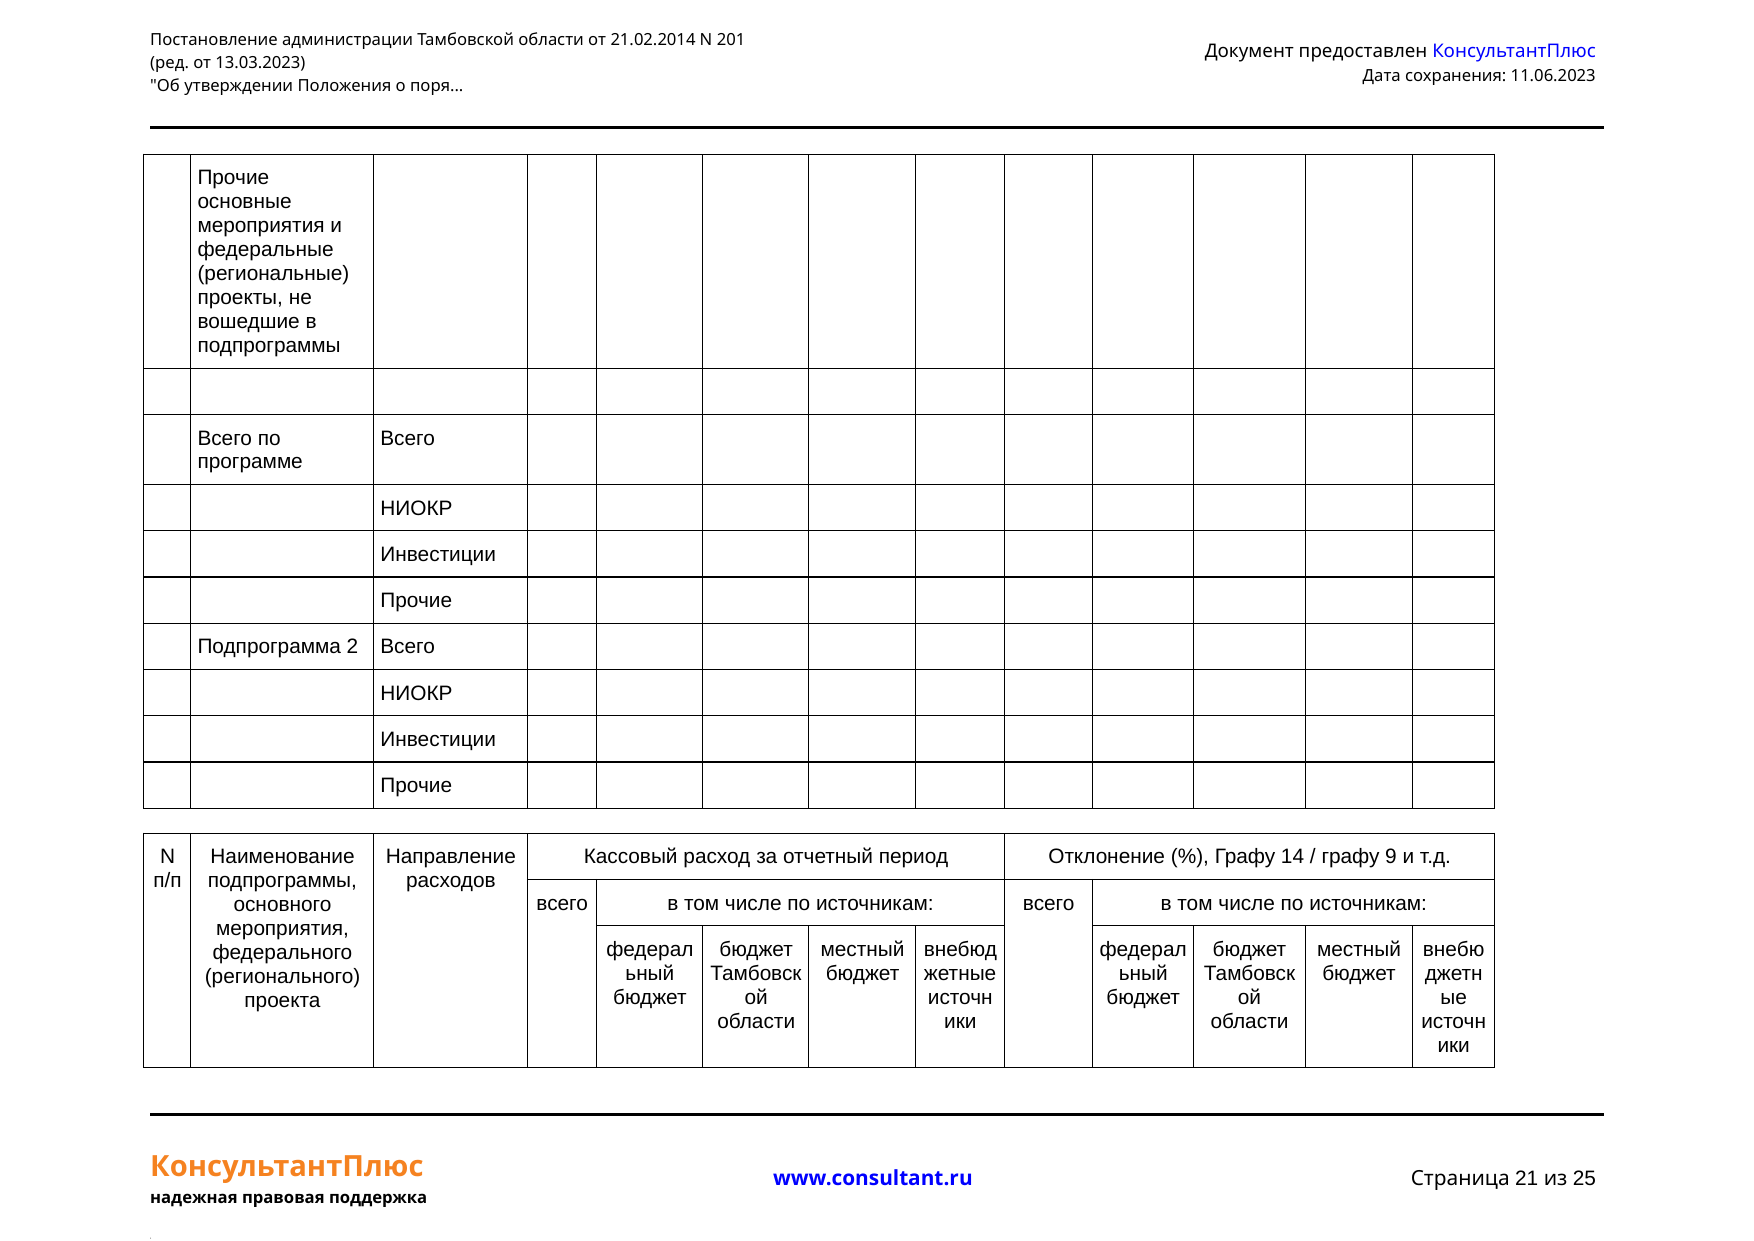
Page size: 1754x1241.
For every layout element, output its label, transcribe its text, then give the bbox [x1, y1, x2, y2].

table_cell [597, 763, 702, 808]
table_cell Прочие [374, 763, 527, 808]
table_cell местный бюджет [809, 926, 915, 1067]
table_cell [144, 155, 190, 367]
table_cell [1093, 578, 1193, 623]
table_cell [1093, 485, 1193, 530]
table_cell Всего [374, 624, 527, 669]
table_cell [374, 369, 527, 414]
table_cell НИОКР [374, 485, 527, 530]
table_cell бюджет Тамбовской области [1194, 926, 1305, 1067]
table_cell [1306, 531, 1412, 576]
table_cell [1194, 716, 1305, 761]
table_header Кассовый расход за отчетный период [528, 834, 1004, 879]
table_cell [528, 485, 596, 530]
table_cell [191, 716, 373, 761]
table_cell Подпрограмма 2 [191, 624, 373, 669]
table_cell Всего [374, 415, 527, 484]
table_cell [809, 578, 915, 623]
table_cell [1093, 531, 1193, 576]
table_cell [1413, 624, 1494, 669]
table_cell внебюджетные источники [1413, 926, 1494, 1067]
table_cell [809, 155, 915, 367]
table_cell [191, 485, 373, 530]
table_cell Прочие основные мероприятия и федеральные (региональные) проекты, не вошедшие в подпрограммы [191, 155, 373, 367]
table_cell [144, 624, 190, 669]
table_cell Инвестиции [374, 531, 527, 576]
table_cell [528, 369, 596, 414]
table_cell федеральный бюджет [597, 926, 702, 1067]
table_cell [144, 369, 190, 414]
table_cell [528, 670, 596, 715]
table_cell [1194, 578, 1305, 623]
table_cell НИОКР [374, 670, 527, 715]
table_header Отклонение (%), Графу 14 / графу 9 и т.д. [1005, 834, 1494, 879]
table_cell [1306, 624, 1412, 669]
table_cell [597, 716, 702, 761]
table_cell [809, 531, 915, 576]
table_cell [1093, 624, 1193, 669]
table_cell [1413, 485, 1494, 530]
table_cell [1413, 369, 1494, 414]
table_cell [191, 763, 373, 808]
table_cell бюджет Тамбовской области [703, 926, 808, 1067]
table_cell [1413, 415, 1494, 484]
table_cell [1306, 155, 1412, 367]
table_cell [597, 531, 702, 576]
table_cell [703, 716, 808, 761]
table_cell [1306, 670, 1412, 715]
table_cell [528, 763, 596, 808]
table_cell [1005, 670, 1092, 715]
table_cell [597, 155, 702, 367]
table_cell [1306, 415, 1412, 484]
table_cell [144, 485, 190, 530]
table_cell [1005, 716, 1092, 761]
table_cell [703, 578, 808, 623]
table_cell [916, 485, 1004, 530]
table_cell [1194, 531, 1305, 576]
table_cell [916, 155, 1004, 367]
table_cell [703, 369, 808, 414]
table_cell Всего по программе [191, 415, 373, 484]
table_cell [1093, 670, 1193, 715]
table_cell [916, 624, 1004, 669]
table_cell [1306, 763, 1412, 808]
table_cell [144, 531, 190, 576]
table_cell [1194, 763, 1305, 808]
table_cell [1093, 716, 1193, 761]
table_cell [144, 670, 190, 715]
table_cell [1005, 624, 1092, 669]
table_cell [1194, 624, 1305, 669]
table_cell [597, 578, 702, 623]
table_cell [1306, 716, 1412, 761]
table_cell всего [1005, 880, 1092, 1067]
table_cell [1413, 670, 1494, 715]
table_cell [703, 531, 808, 576]
table_cell [528, 624, 596, 669]
table_cell [809, 485, 915, 530]
table_cell [597, 485, 702, 530]
table_cell [597, 670, 702, 715]
table_cell федеральный бюджет [1093, 926, 1193, 1067]
table_cell [809, 369, 915, 414]
table_cell [703, 485, 808, 530]
table_cell [597, 415, 702, 484]
table_cell [191, 531, 373, 576]
table_cell [528, 716, 596, 761]
table_cell [1413, 578, 1494, 623]
table_cell [1413, 716, 1494, 761]
table_cell [809, 415, 915, 484]
table_cell Прочие [374, 578, 527, 623]
table_cell [1005, 578, 1092, 623]
table_cell [916, 369, 1004, 414]
table_cell [1306, 485, 1412, 530]
table_cell всего [528, 880, 596, 1067]
table_header Наименование подпрограммы, основного мероприятия, федерального (регионального) проекта [191, 834, 373, 1067]
table_cell [809, 624, 915, 669]
table_cell [1005, 155, 1092, 367]
table_cell [1194, 485, 1305, 530]
table_cell [144, 578, 190, 623]
table_cell [1093, 155, 1193, 367]
table_cell [916, 763, 1004, 808]
table_cell [916, 531, 1004, 576]
table_cell [1413, 155, 1494, 367]
table_cell [809, 716, 915, 761]
table_cell [528, 578, 596, 623]
table_header Направление расходов [374, 834, 527, 1067]
table_cell [191, 578, 373, 623]
table_cell [144, 415, 190, 484]
table_cell [1306, 369, 1412, 414]
table_cell местный бюджет [1306, 926, 1412, 1067]
table_cell [916, 716, 1004, 761]
table_cell внебюджетные источники [916, 926, 1004, 1067]
table_cell [1005, 531, 1092, 576]
table_cell [1194, 415, 1305, 484]
table_cell [374, 155, 527, 367]
table_cell [1413, 763, 1494, 808]
table_cell [703, 155, 808, 367]
table_cell [1413, 531, 1494, 576]
table_cell [1005, 485, 1092, 530]
table_cell [1306, 578, 1412, 623]
table_cell [1093, 415, 1193, 484]
table_cell [191, 369, 373, 414]
table_cell [1194, 155, 1305, 367]
table_cell [597, 624, 702, 669]
table_cell [1093, 763, 1193, 808]
table_cell [528, 531, 596, 576]
table_cell [809, 763, 915, 808]
table_cell [144, 716, 190, 761]
table_cell [916, 670, 1004, 715]
table_cell [528, 415, 596, 484]
table_cell [1005, 763, 1092, 808]
table_cell в том числе по источникам: [597, 880, 1004, 925]
table_cell [703, 670, 808, 715]
table_cell [916, 578, 1004, 623]
table_cell [1005, 415, 1092, 484]
table_cell [528, 155, 596, 367]
table_cell [916, 415, 1004, 484]
table_cell [191, 670, 373, 715]
table_cell [703, 763, 808, 808]
table_cell [1194, 670, 1305, 715]
table_cell [1005, 369, 1092, 414]
table_cell [597, 369, 702, 414]
table_cell [809, 670, 915, 715]
table_cell [144, 763, 190, 808]
table_cell [1194, 369, 1305, 414]
table_cell [703, 415, 808, 484]
table_cell в том числе по источникам: [1093, 880, 1494, 925]
table_cell [1093, 369, 1193, 414]
table_cell [703, 624, 808, 669]
table_header N п/п [144, 834, 190, 1067]
table_cell Инвестиции [374, 716, 527, 761]
